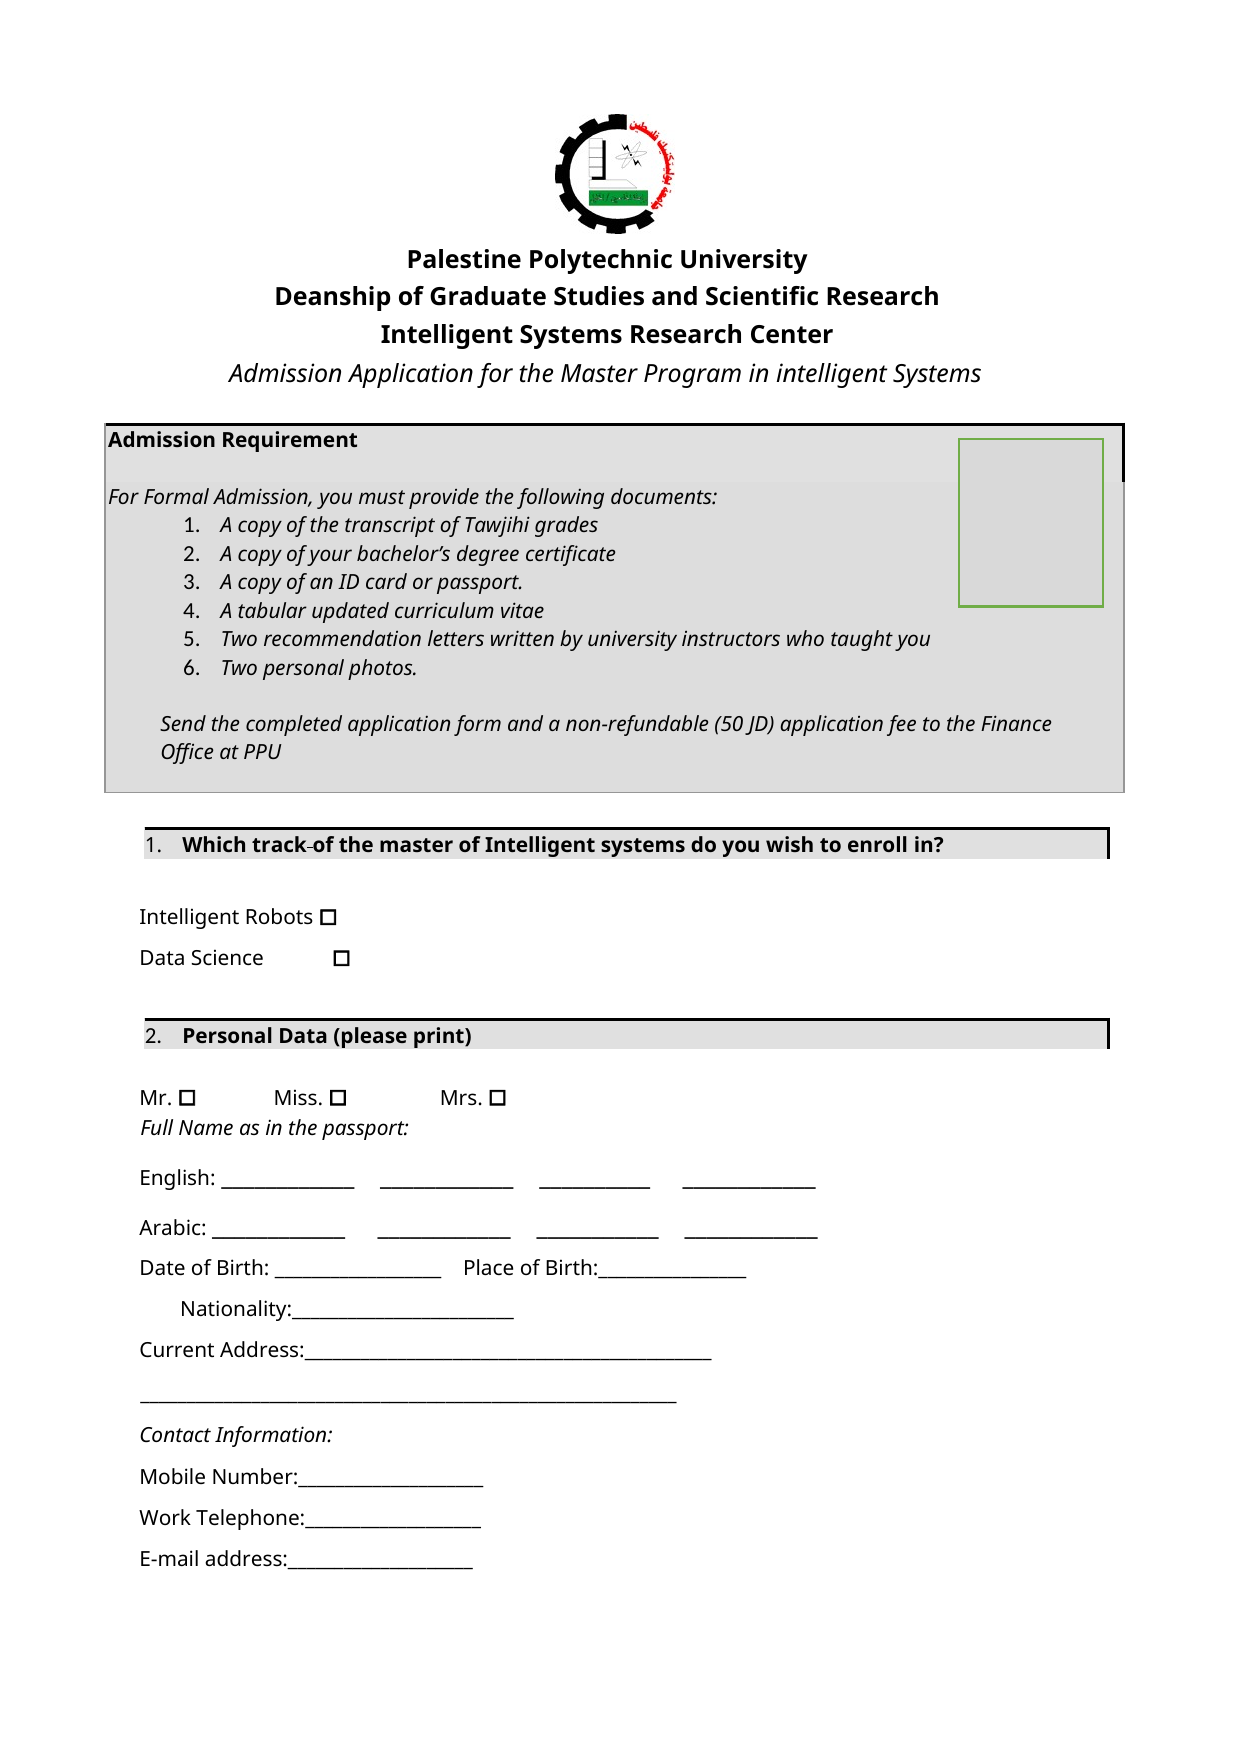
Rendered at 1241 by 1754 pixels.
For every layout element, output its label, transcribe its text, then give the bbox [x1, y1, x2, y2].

text English: ____________ ____________ __________ ____________ [139, 1158, 1107, 1193]
text Admission Application for the Master Program in intelligent Systems [107, 355, 1107, 389]
text Intelligent Systems Research Center [107, 317, 1107, 351]
text Intelligent Robots [139, 902, 1107, 931]
table_cell For Formal Admission, you must provide the following documents: A copy of the transcript of Tawjihi grades A copy of your bachelor’s degree certificate A copy of an ID card or passport. A tabular updated curriculum vitae Two recommendation letters written by university instructors who taught you Two personal photos. Send the completed application form and a non-refundable (50 JD) application fee to the Finance Office at PPU [106, 482, 1123, 792]
list Which track of the master of Intelligent systems do you wish to enroll in? [144, 828, 1107, 859]
text Date of Birth: __________________ Place of Birth:________________ [139, 1253, 1107, 1282]
picture [555, 114, 675, 234]
list Personal Data (please print) [144, 1019, 1107, 1049]
text Mobile Number:____________________ [139, 1462, 1107, 1491]
text Arabic: ____________ ____________ ___________ ____________ [139, 1208, 1107, 1242]
table_header Admission Requirement [106, 426, 1122, 482]
text Nationality:________________________ [107, 1294, 1107, 1323]
text Data Science [139, 943, 1107, 972]
text Current Address:____________________________________________ __________________________________________________________ [139, 1336, 998, 1406]
text E-mail address:____________________ [139, 1544, 1107, 1573]
text Deanship of Graduate Studies and Scientific Research [107, 278, 1107, 313]
text Work Telephone:___________________ [139, 1503, 1107, 1532]
text Palestine Polytechnic University [107, 242, 1107, 276]
text Contact Information: [139, 1420, 998, 1448]
text Mr. Miss. Mrs. Full Name as in the passport: [139, 1083, 585, 1141]
